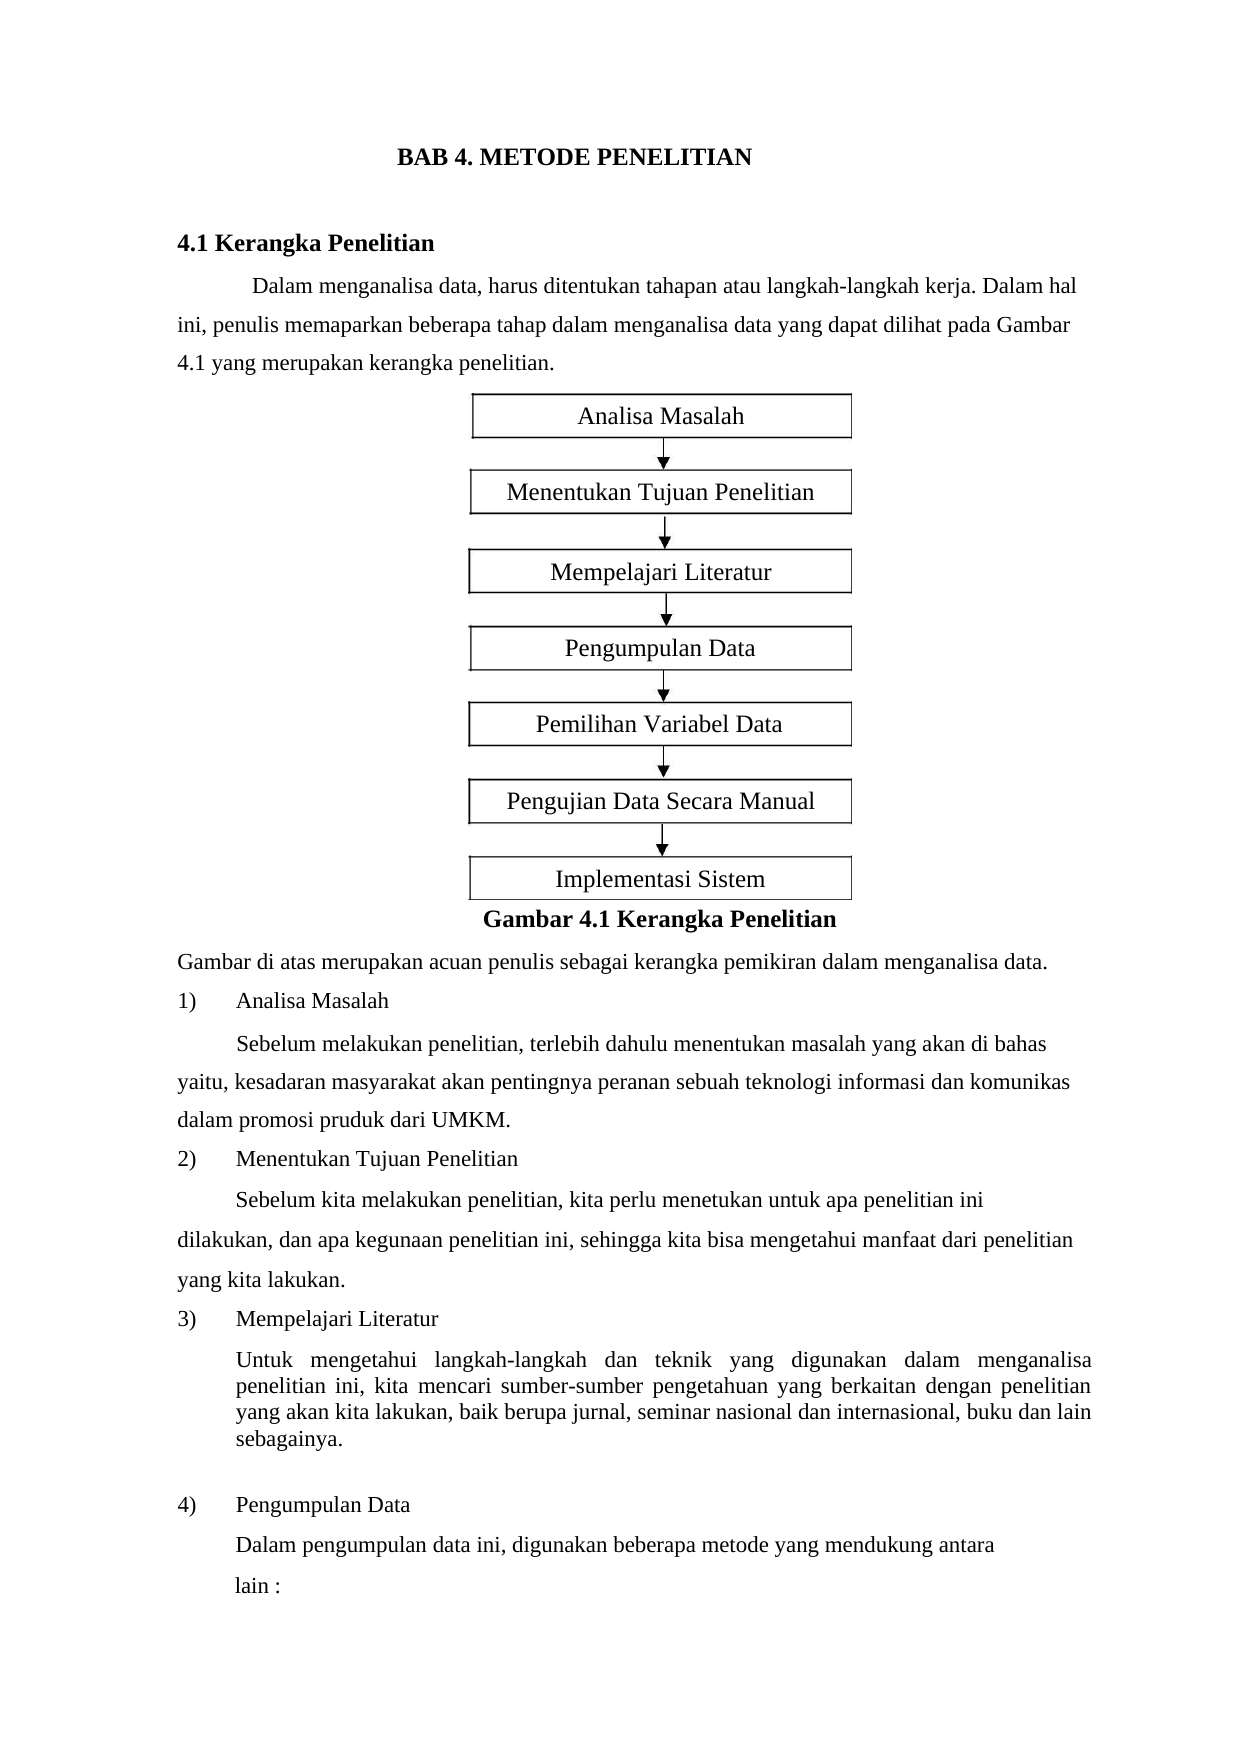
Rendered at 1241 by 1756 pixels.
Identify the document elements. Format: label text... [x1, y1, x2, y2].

text Dalam pengumpulan data ini, digunakan beberapa metode yang mendukung antara lain : [234, 1531, 998, 1599]
text 4.1 yang merupakan kerangka penelitian. [177, 349, 1240, 376]
text 4.1 Kerangka Penelitian [177, 228, 1240, 257]
list Mempelajari Literatur [177, 1306, 1240, 1332]
text Untuk mengetahui langkah-langkah dan teknik yang digunakan dalam menganalisa penelitian ini, kita mencari sumber-sumber pengetahuan yang berkaitan dengan penelitian yang akan kita lakukan, baik berupa jurnal, seminar nasional dan internasional, buku dan lain sebagainya. [236, 1346, 1093, 1451]
text Gambar di atas merupakan acuan penulis sebagai kerangka pemikiran dalam menganalisa data. [177, 948, 1240, 974]
list Pengumpulan Data [177, 1491, 1240, 1517]
subtitle Gambar 4.1 Kerangka Penelitian [287, 393, 1033, 933]
list Menentukan Tujuan Penelitian [177, 1145, 1240, 1172]
list Analisa Masalah [177, 987, 1240, 1014]
subtitle BAB 4. METODE PENELITIAN [397, 142, 772, 170]
text Sebelum melakukan penelitian, terlebih dahulu menentukan masalah yang akan di bahas yaitu, kesadaran masyarakat akan pentingnya peranan sebuah teknologi informasi dan komunikas dalam promosi pruduk dari UMKM. [177, 1029, 1093, 1132]
text Dalam menganalisa data, harus ditentukan tahapan atau langkah-langkah kerja. Dalam hal ini, penulis memaparkan beberapa tahap dalam menganalisa data yang dapat dilihat pada Gambar [177, 272, 1093, 337]
text Sebelum kita melakukan penelitian, kita perlu menetukan untuk apa penelitian ini dilakukan, dan apa kegunaan penelitian ini, sehingga kita bisa mengetahui manfaat dari penelitian yang kita lakukan. [177, 1186, 1077, 1292]
